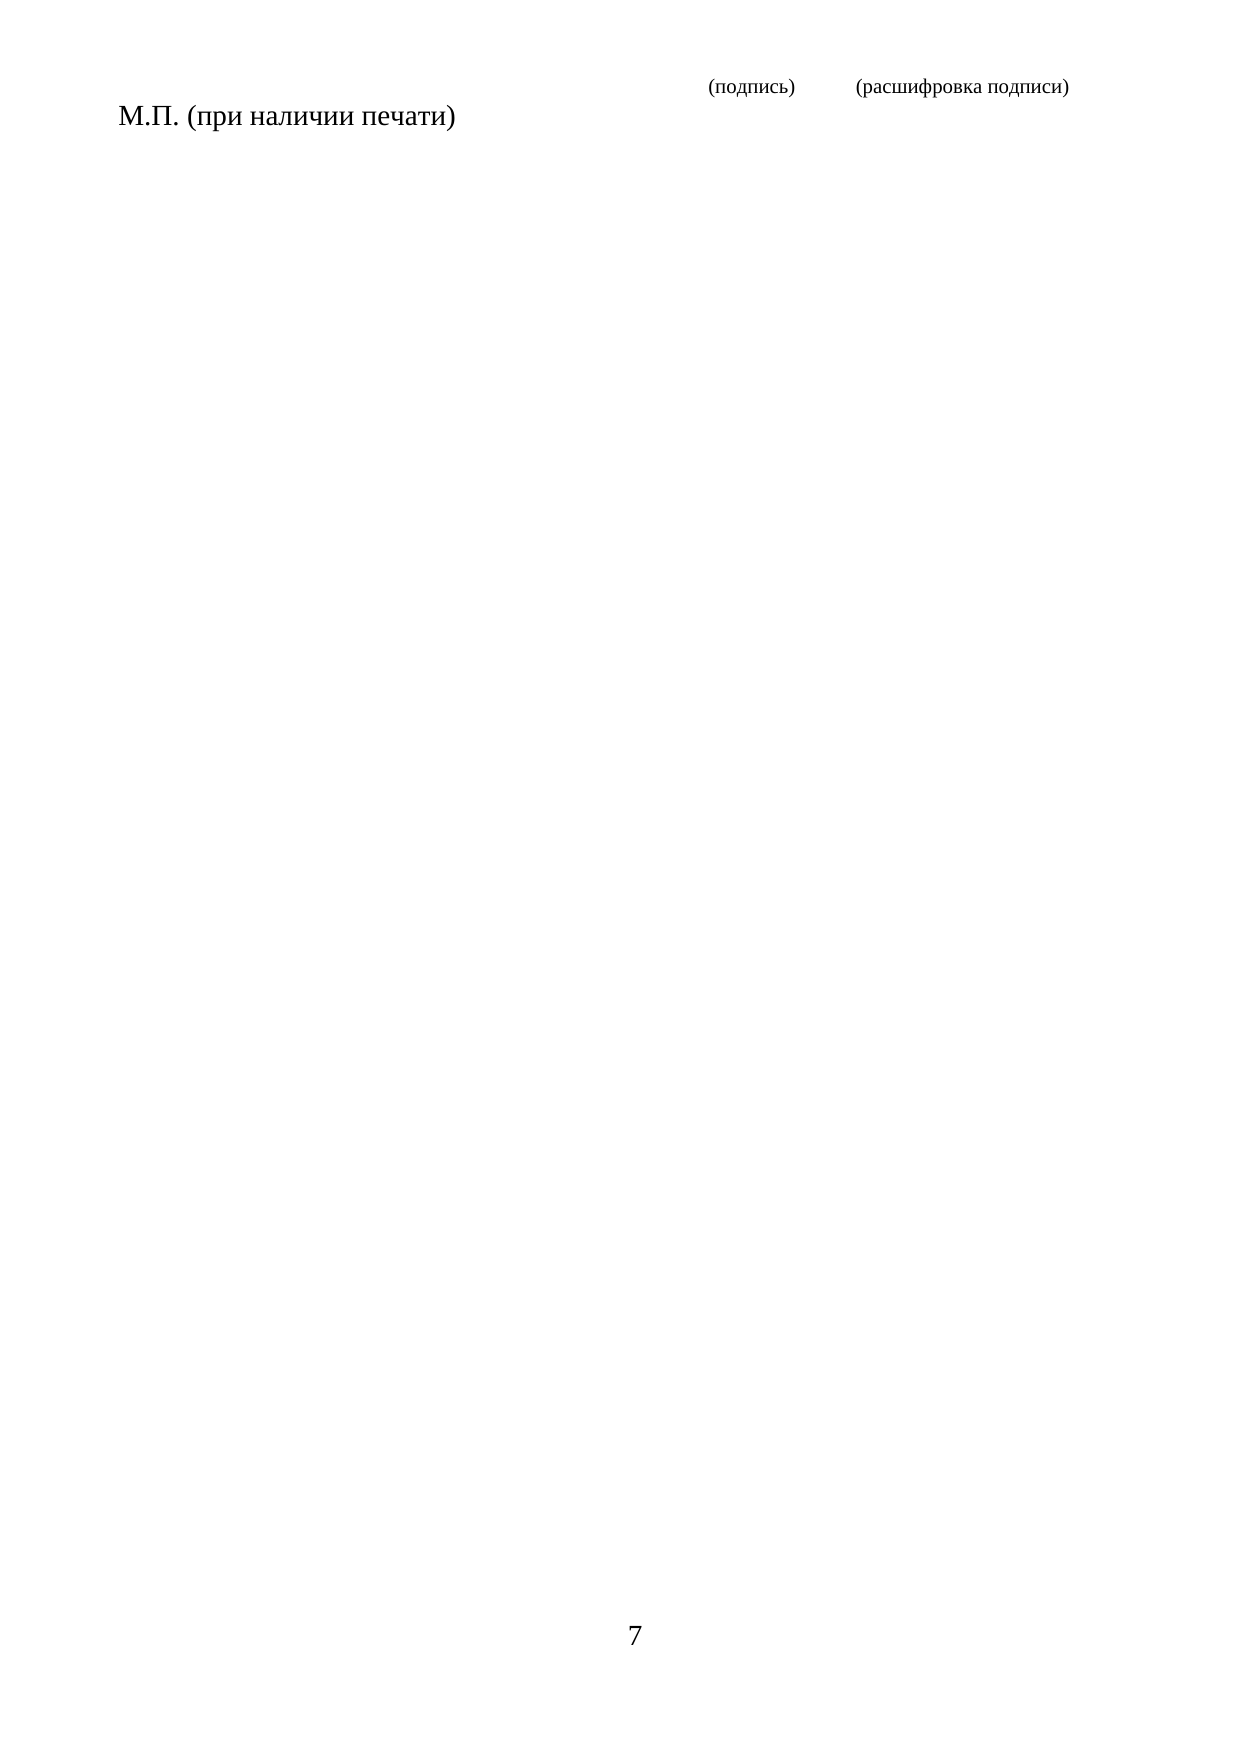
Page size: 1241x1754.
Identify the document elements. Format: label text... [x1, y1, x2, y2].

text (подпись) (расшифровка подписи) [634, 74, 1152, 98]
text М.П. (при наличии печати) [118, 98, 1152, 131]
